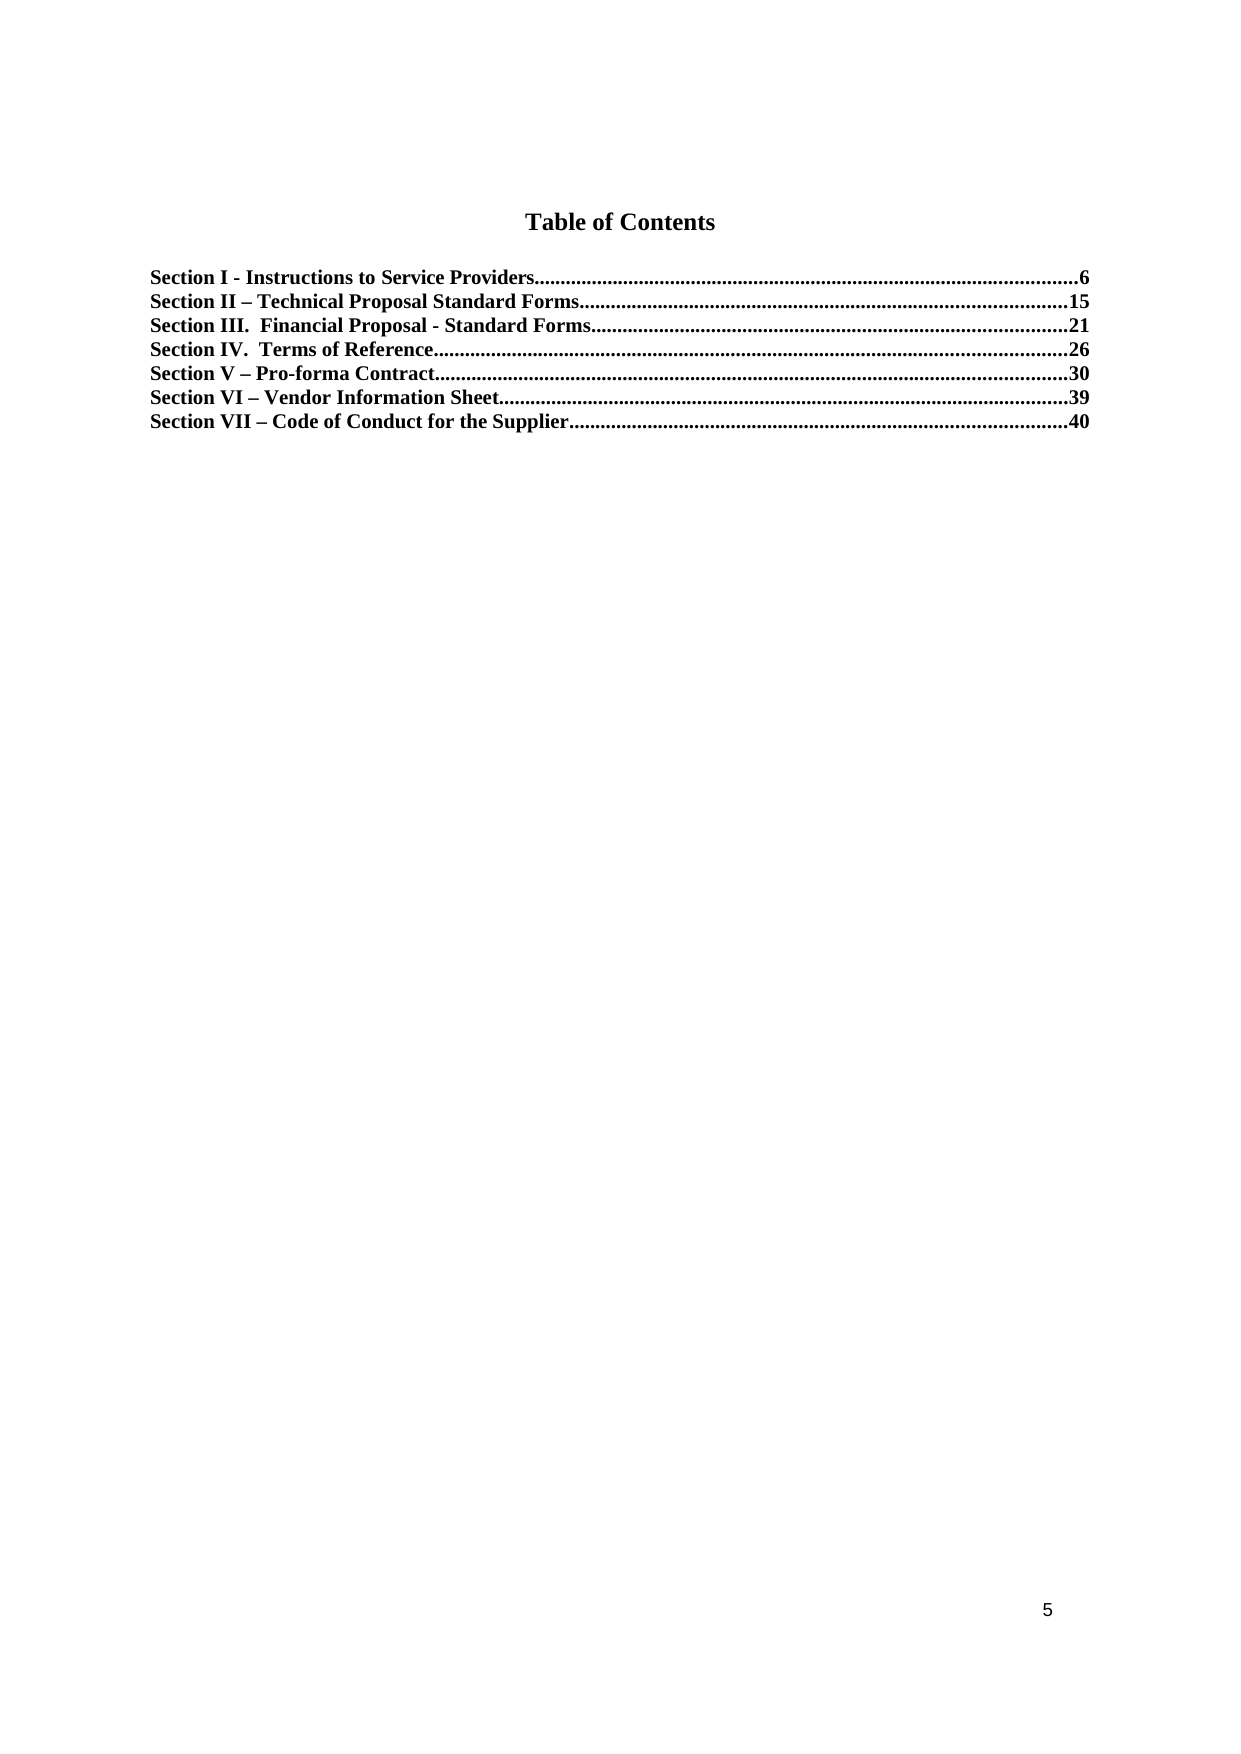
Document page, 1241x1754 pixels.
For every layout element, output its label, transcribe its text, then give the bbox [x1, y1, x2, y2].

text Section VII – Code of Conduct for the Supplier 40 [150, 409, 1090, 433]
text Table of Contents [150, 207, 1090, 236]
text Section II – Technical Proposal Standard Forms 15 [150, 289, 1090, 313]
text Section V – Pro-forma Contract 30 [150, 361, 1090, 385]
text Section IV. Terms of Reference 26 [150, 337, 1090, 361]
text Section I - Instructions to Service Providers 6 [150, 265, 1090, 289]
text Section III. Financial Proposal - Standard Forms 21 [150, 313, 1090, 337]
text Section VI – Vendor Information Sheet 39 [150, 385, 1090, 409]
